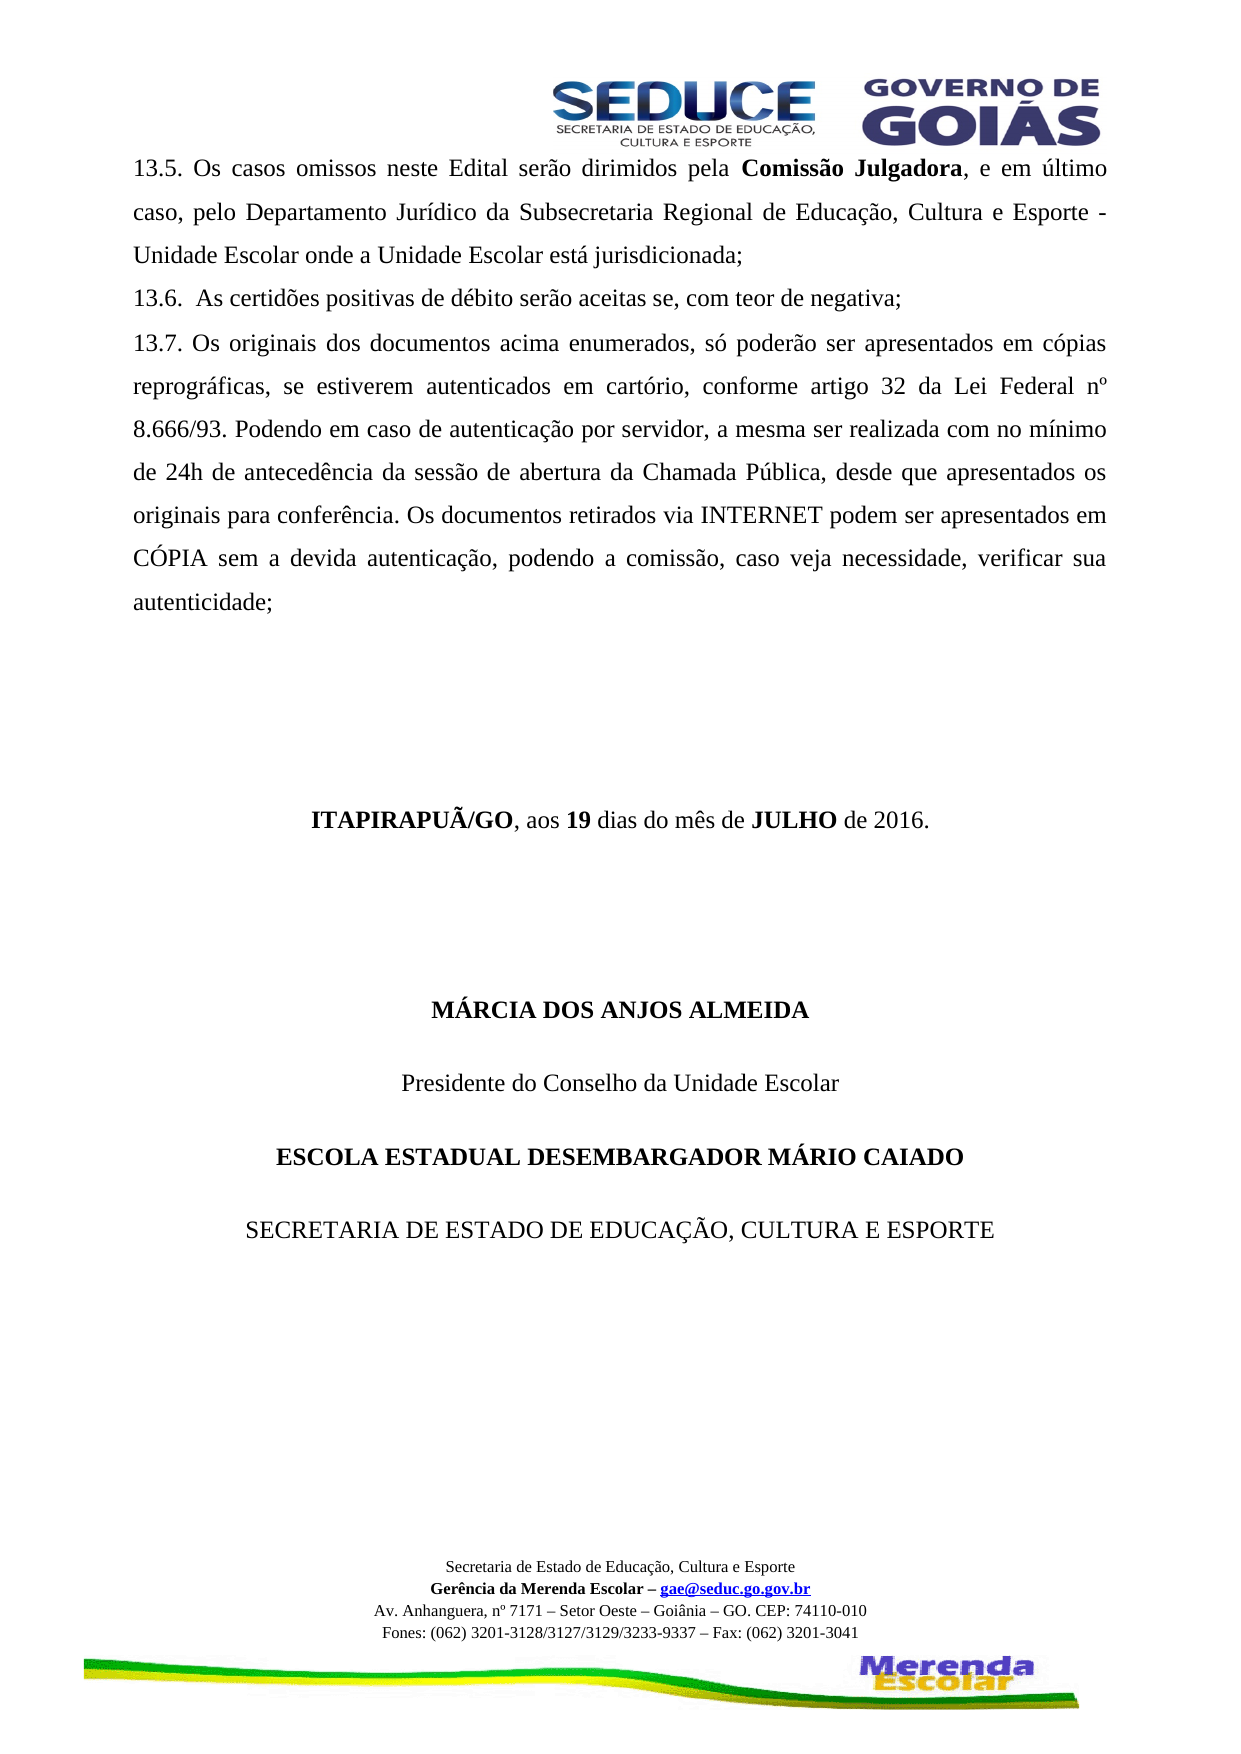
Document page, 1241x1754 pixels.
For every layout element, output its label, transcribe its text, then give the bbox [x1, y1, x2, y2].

text 13.5. Os casos omissos neste Edital serão dirimidos pela Comissão Julgadora, e em último caso, pelo Departamento Jurídico da Subsecretaria Regional de Educação, Cultura e Esporte - Unidade Escolar onde a Unidade Escolar está jurisdicionada; [133, 153, 1107, 268]
picture [552, 73, 1108, 154]
text ESCOLA ESTADUAL DESEMBARGADOR MÁRIO CAIADO [133, 1142, 1107, 1170]
text MÁRCIA DOS ANJOS ALMEIDA [133, 995, 1107, 1024]
text 13.7. Os originais dos documentos acima enumerados, só poderão ser apresentados em cópias reprográficas, se estiverem autenticados em cartório, conforme artigo 32 da Lei Federal nº 8.666/93. Podendo em caso de autenticação por servidor, a mesma ser realizada com no mínimo de 24h de antecedência da sessão de abertura da Chamada Pública, desde que apresentados os originais para conferência. Os documentos retirados via INTERNET podem ser apresentados em CÓPIA sem a devida autenticação, podendo a comissão, caso veja necessidade, verificar sua autenticidade; [133, 328, 1107, 615]
text 13.6. As certidões positivas de débito serão aceitas se, com teor de negativa; [133, 283, 1107, 312]
text SECRETARIA DE ESTADO DE EDUCAÇÃO, CULTURA E ESPORTE [133, 1215, 1107, 1243]
text ITAPIRAPUÃ/GO, aos 19 dias do mês de JULHO de 2016. [133, 805, 1107, 833]
text Presidente do Conselho da Unidade Escolar [133, 1068, 1107, 1097]
